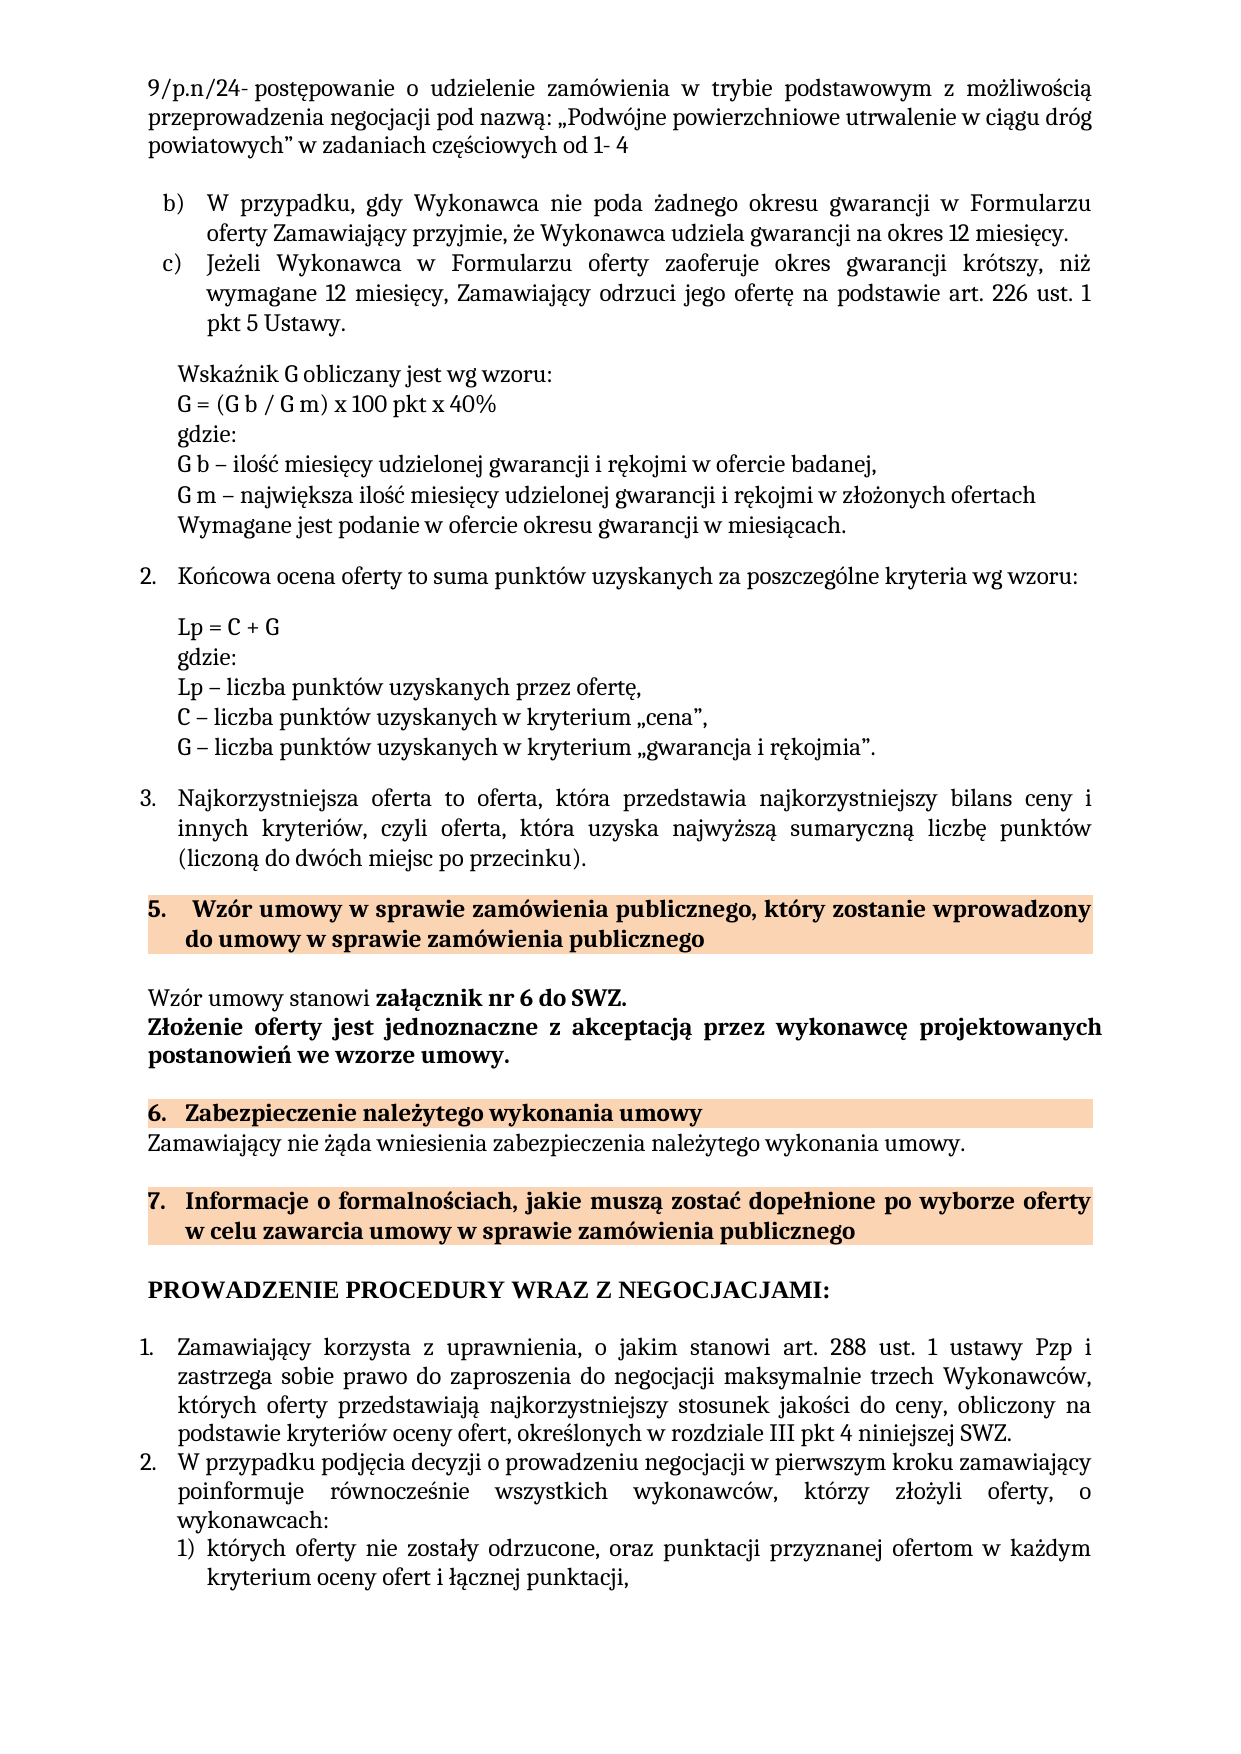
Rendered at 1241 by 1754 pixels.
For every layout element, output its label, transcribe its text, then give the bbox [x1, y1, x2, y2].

list W przypadku, gdy Wykonawca nie poda żadnego okresu gwarancji w Formularzu oferty Zamawiający przyjmie, że Wykonawca udziela gwarancji na okres 12 miesięcy. [162, 189, 1093, 248]
list Wzór umowy w sprawie zamówienia publicznego, który zostanie wprowadzony do umowy w sprawie zamówienia publicznego [148, 895, 1093, 954]
text Wzór umowy stanowi załącznik nr 6 do SWZ. [148, 955, 1104, 1013]
text G m – największa ilość miesięcy udzielonej gwarancji i rękojmi w złożonych ofertach [177, 481, 1093, 509]
text G = (G b / G m) x 100 pkt x 40% [177, 390, 1093, 419]
text G b – ilość miesięcy udzielonej gwarancji i rękojmi w ofercie badanej, [177, 450, 1093, 479]
text G – liczba punktów uzyskanych w kryterium „gwarancja i rękojmia”. [177, 733, 1093, 762]
list Jeżeli Wykonawca w Formularzu oferty zaoferuje okres gwarancji krótszy, niż wymagane 12 miesięcy, Zamawiający odrzuci jego ofertę na podstawie art. 226 ust. 1 pkt 5 Ustawy. [162, 249, 1093, 338]
text C – liczba punktów uzyskanych w kryterium „cena”, [177, 703, 1093, 732]
text Lp = C + G [177, 612, 1093, 641]
text Lp – liczba punktów uzyskanych przez ofertę, [177, 673, 1093, 701]
text 1) których oferty nie zostały odrzucone, oraz punktacji przyznanej ofertom w każdym kryterium oceny ofert i łącznej punktacji, [177, 1534, 1093, 1592]
text gdzie: [177, 420, 1093, 449]
text Zamawiający nie żąda wniesienia zabezpieczenia należytego wykonania umowy. [148, 1129, 1104, 1158]
text Wymagane jest podanie w ofercie okresu gwarancji w miesiącach. [177, 511, 1093, 539]
text gdzie: [177, 643, 1093, 671]
list Zabezpieczenie należytego wykonania umowy [148, 1099, 1093, 1128]
list W przypadku podjęcia decyzji o prowadzeniu negocjacji w pierwszym kroku zamawiający poinformuje równocześnie wszystkich wykonawców, którzy złożyli oferty, o wykonawcach: [140, 1448, 1093, 1534]
text Złożenie oferty jest jednoznaczne z akceptacją przez wykonawcę projektowanych postanowień we wzorze umowy. [148, 1013, 1104, 1070]
list Końcowa ocena oferty to suma punktów uzyskanych za poszczególne kryteria wg wzoru: [140, 562, 1093, 590]
list Informacje o formalnościach, jakie muszą zostać dopełnione po wyborze oferty w celu zawarcia umowy w sprawie zamówienia publicznego [148, 1187, 1093, 1245]
list Najkorzystniejsza oferta to oferta, która przedstawia najkorzystniejszy bilans ceny i innych kryteriów, czyli oferta, która uzyska najwyższą sumaryczną liczbę punktów (liczoną do dwóch miejsc po przecinku). [140, 784, 1093, 873]
text Wskaźnik G obliczany jest wg wzoru: [177, 360, 1093, 389]
text PROWADZENIE PROCEDURY WRAZ Z NEGOCJACJAMI: [148, 1276, 1104, 1304]
list Zamawiający korzysta z uprawnienia, o jakim stanowi art. 288 ust. 1 ustawy Pzp i zastrzega sobie prawo do zaproszenia do negocjacji maksymalnie trzech Wykonawców, których oferty przedstawiają najkorzystniejszy stosunek jakości do ceny, obliczony na podstawie kryteriów oceny ofert, określonych w rozdziale III pkt 4 niniejszej SWZ. [140, 1333, 1093, 1448]
